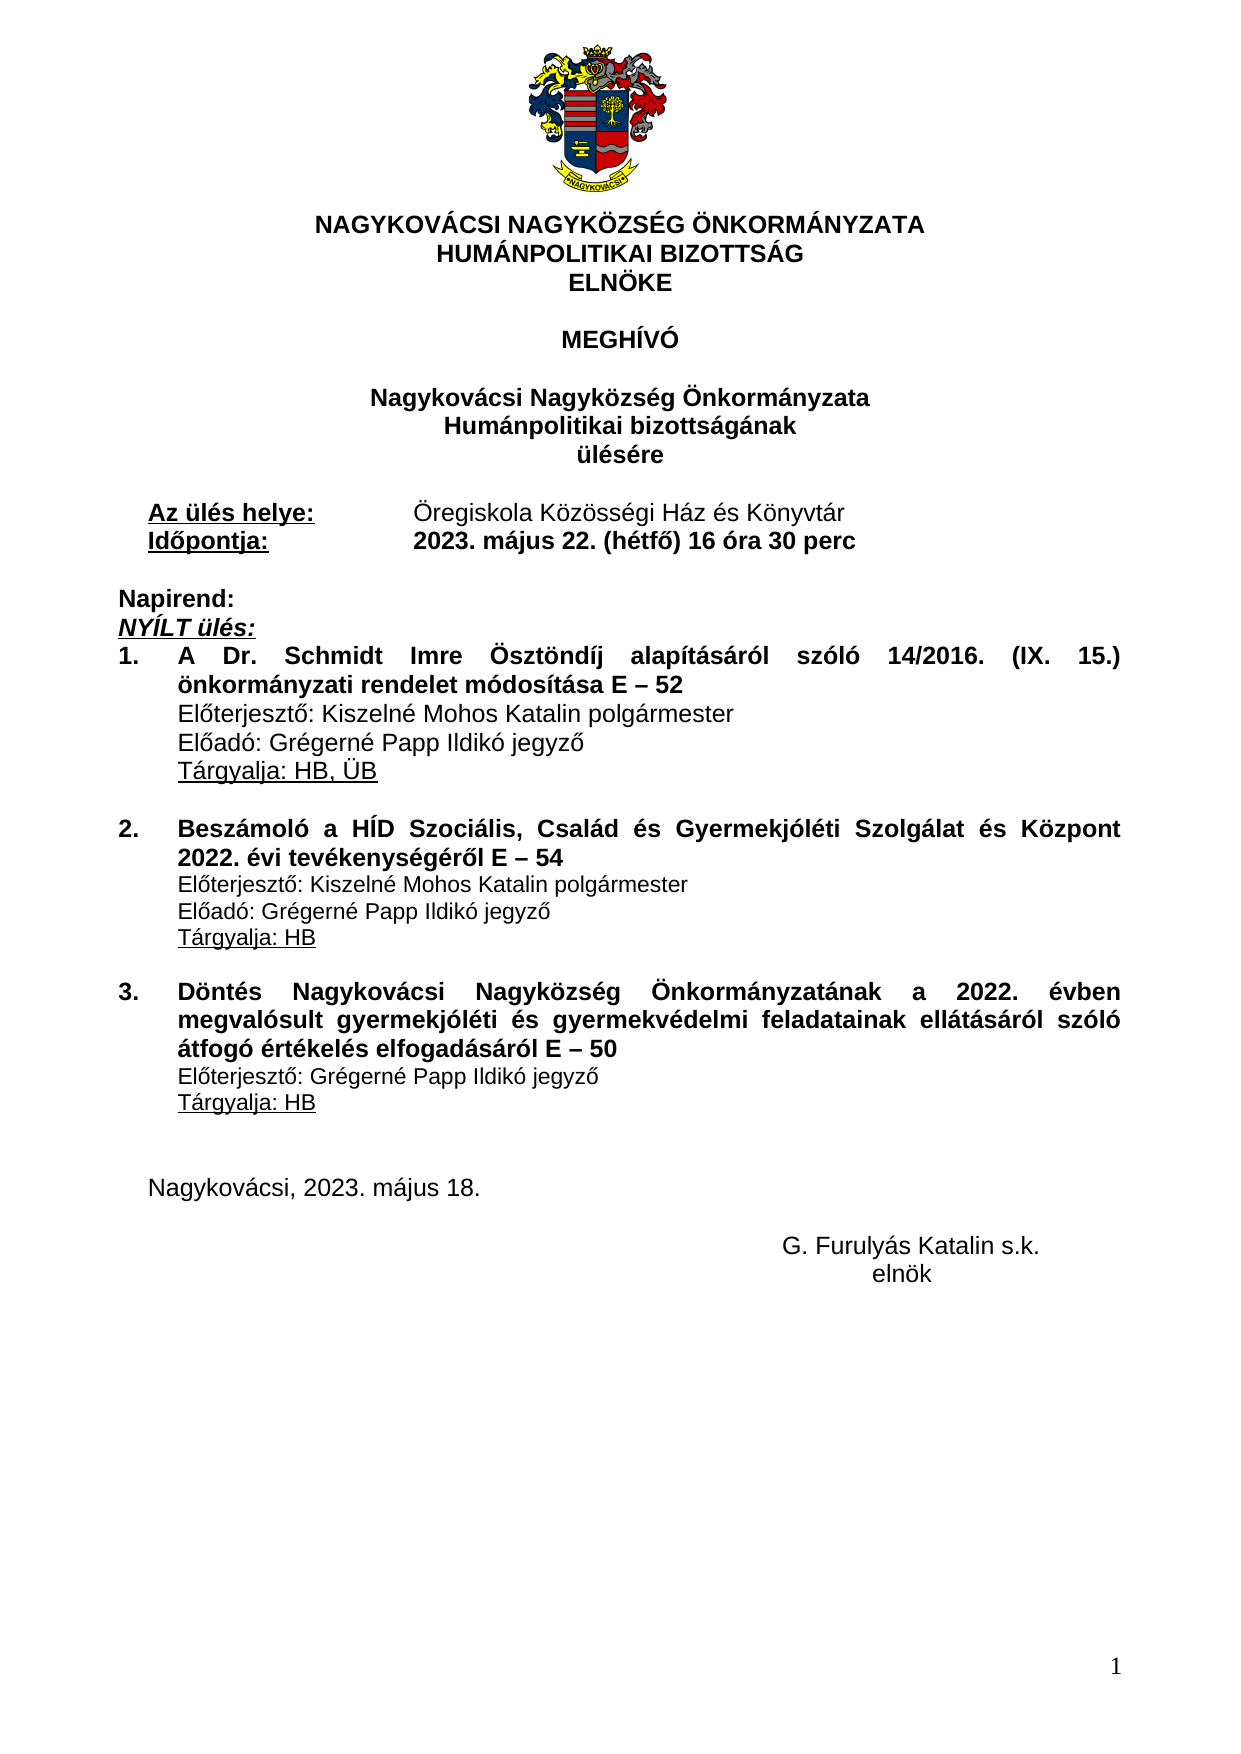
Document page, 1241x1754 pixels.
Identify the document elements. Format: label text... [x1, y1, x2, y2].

text Előadó: Grégerné Papp Ildikó jegyző [177, 727, 1122, 756]
list Tárgyalja: HB [177, 1089, 1122, 1116]
text Tárgyalja: HB, ÜB [177, 756, 1122, 785]
text NYÍLT ülés: [118, 612, 1122, 641]
list Beszámoló a HÍD Szociális, Család és Gyermekjóléti Szolgálat és Központ 2022. évi tevékenységéről E – 54 [118, 814, 1122, 871]
text G. Furulyás Katalin s.k. [708, 1231, 1122, 1259]
text Nagykovácsi Nagyközség Önkormányzata [118, 382, 1122, 411]
list Előterjesztő: Grégerné Papp Ildikó jegyző [177, 1063, 1122, 1089]
title ELNÖKE [118, 267, 1122, 296]
title NAGYKOVÁCSI NAGYKÖZSÉG ÖNKORMÁNYZATA [118, 210, 1122, 239]
list Döntés Nagykovácsi Nagyközség Önkormányzatának a 2022. évben megvalósult gyermekjóléti és gyermekvédelmi feladatainak ellátásáról szóló átfogó értékelés elfogadásáról E – 50 [118, 977, 1122, 1063]
list A Dr. Schmidt Imre Ösztöndíj alapításáról szóló 14/2016. (IX. 15.) önkormányzati rendelet módosítása E – 52 [118, 641, 1122, 699]
title MEGHÍVÓ [118, 325, 1122, 354]
picture [528, 44, 667, 192]
text ülésére [118, 440, 1122, 469]
text elnök [708, 1259, 1122, 1288]
list Tárgyalja: HB [177, 924, 1122, 950]
list HUMÁNPOLITIKAI BIZOTTSÁG [118, 239, 1122, 267]
text Napirend: [118, 584, 1122, 612]
list Humánpolitikai bizottságának [118, 411, 1122, 440]
list Előadó: Grégerné Papp Ildikó jegyző [177, 898, 1122, 924]
text Előterjesztő: Kiszelné Mohos Katalin polgármester [177, 699, 1122, 727]
list Előterjesztő: Kiszelné Mohos Katalin polgármester [177, 871, 1122, 898]
text Nagykovácsi, 2023. május 18. [148, 1173, 1122, 1202]
text Az ülés helye: Öregiskola Közösségi Ház és Könyvtár [148, 497, 1122, 526]
text Időpontja: 2023. május 22. (hétfő) 16 óra 30 perc [148, 526, 1122, 555]
